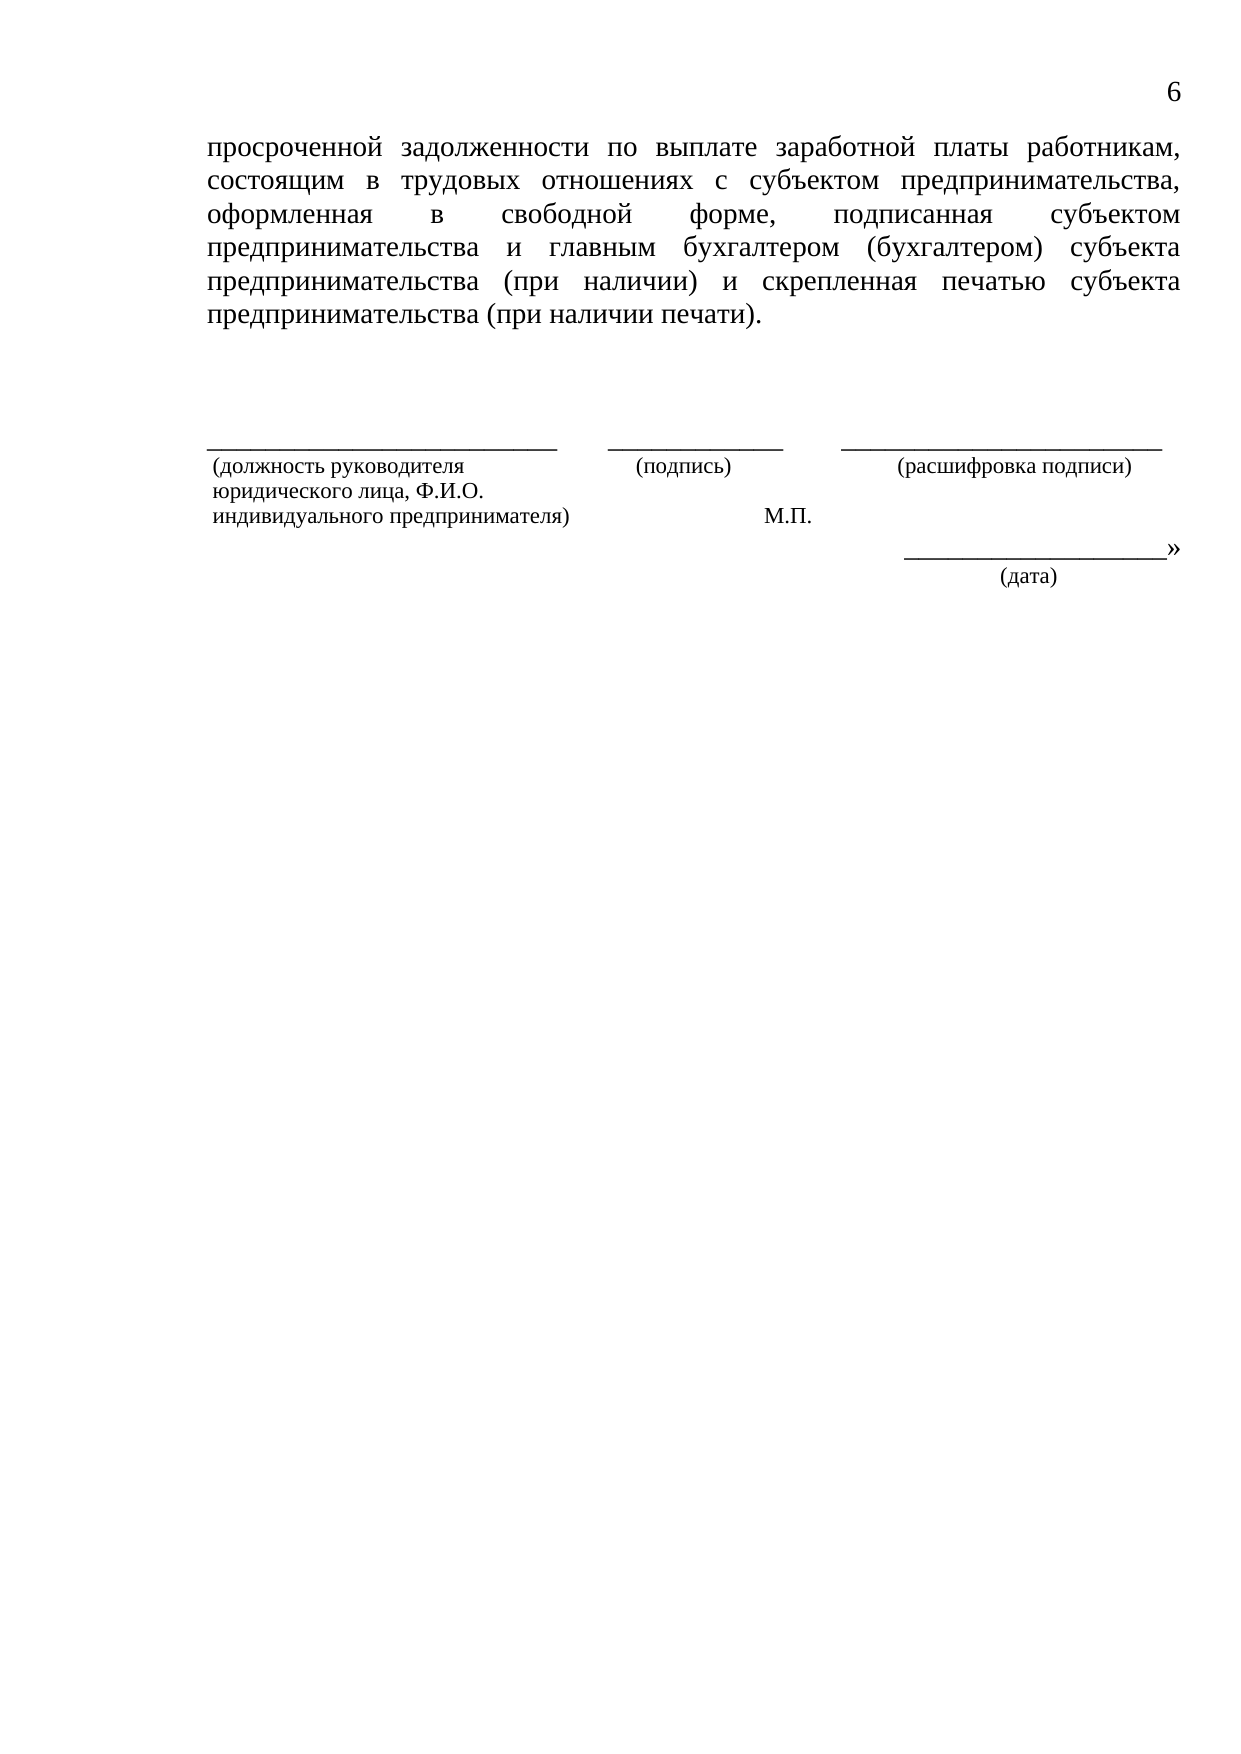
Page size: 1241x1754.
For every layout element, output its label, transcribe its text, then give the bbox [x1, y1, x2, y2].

text (должность руководителя (подпись) (расшифровка подписи) [207, 454, 1181, 479]
text __________________» [207, 529, 1181, 562]
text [207, 129, 1181, 330]
text (дата) [797, 562, 1181, 589]
text юридического лица, Ф.И.О. [207, 479, 1181, 504]
text индивидуального предпринимателя) М.П. [207, 504, 1181, 529]
text ________________________ ____________ ______________________ [207, 420, 1181, 454]
